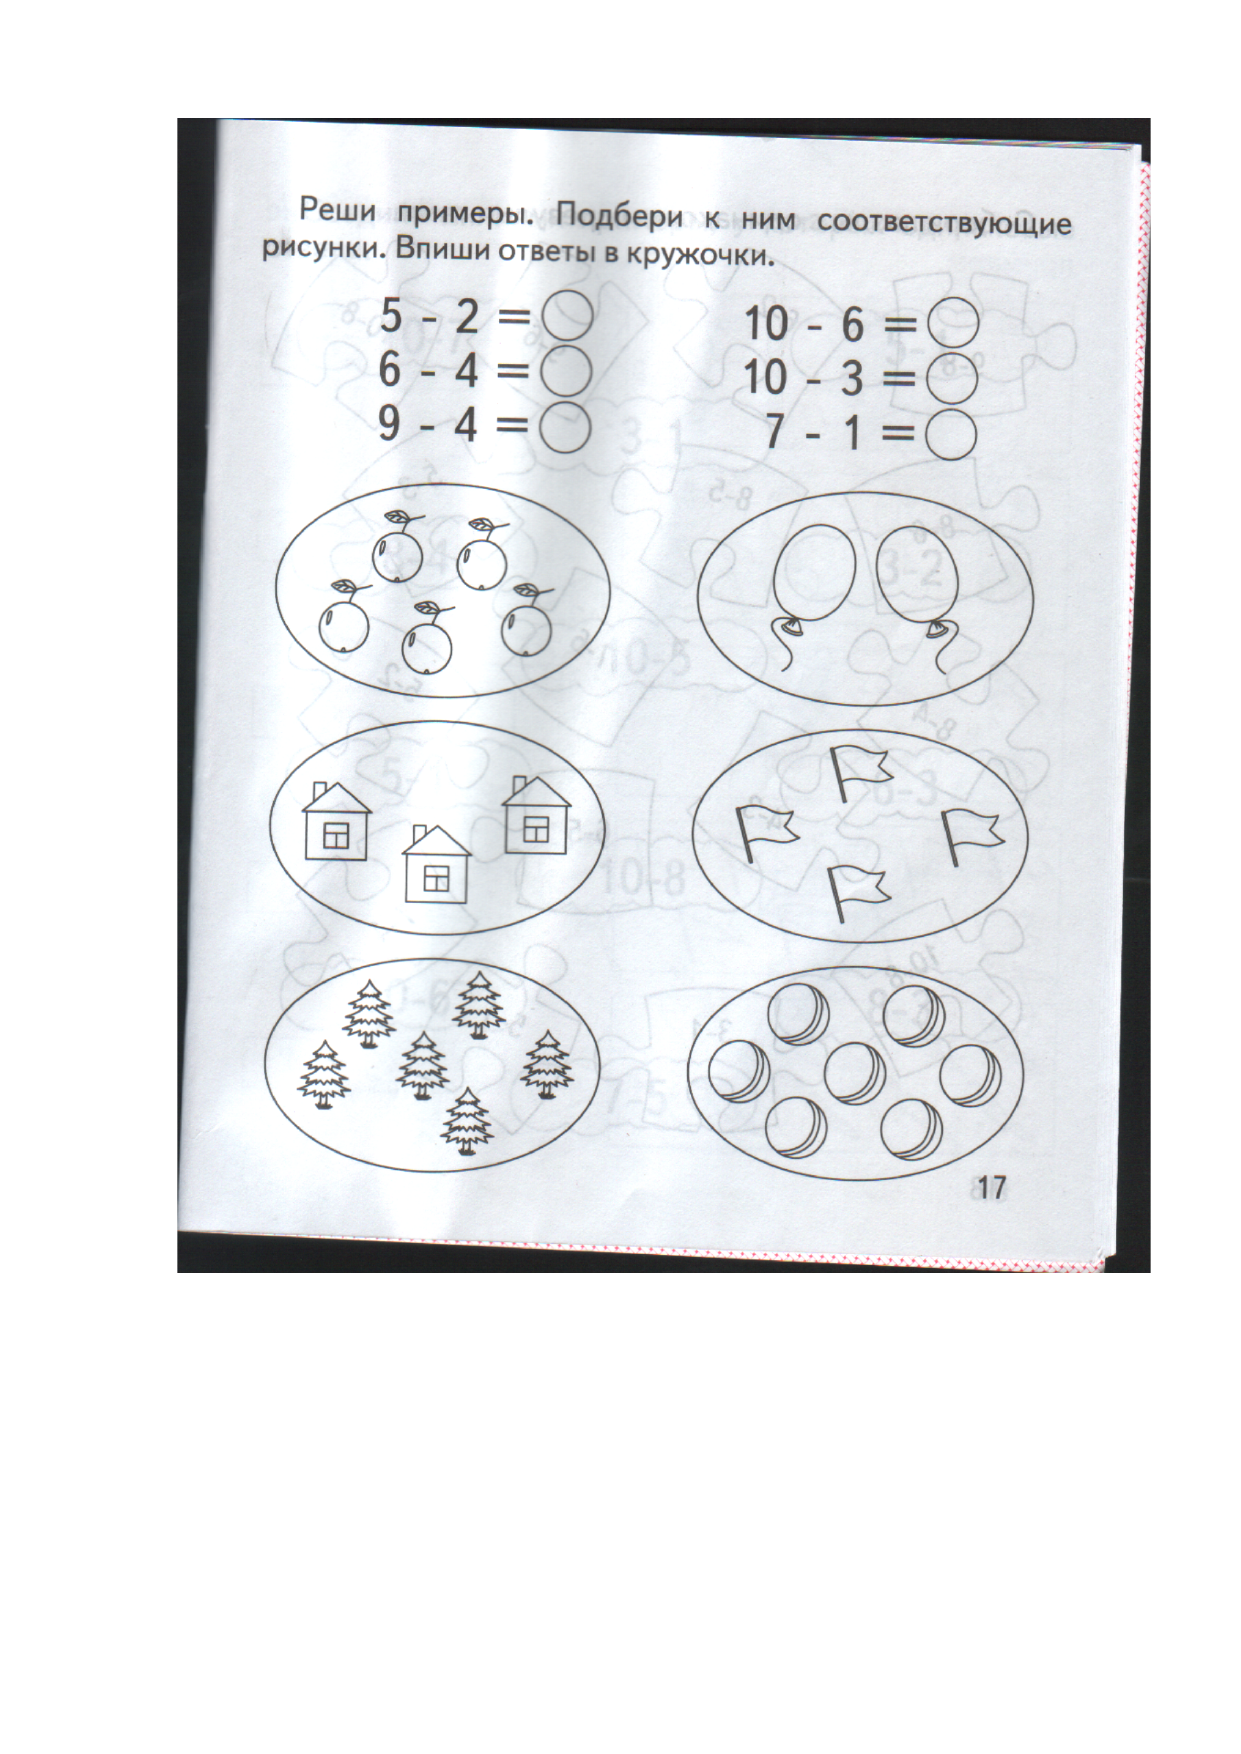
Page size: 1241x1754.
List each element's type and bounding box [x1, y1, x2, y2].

picture [177, 118, 1151, 1273]
